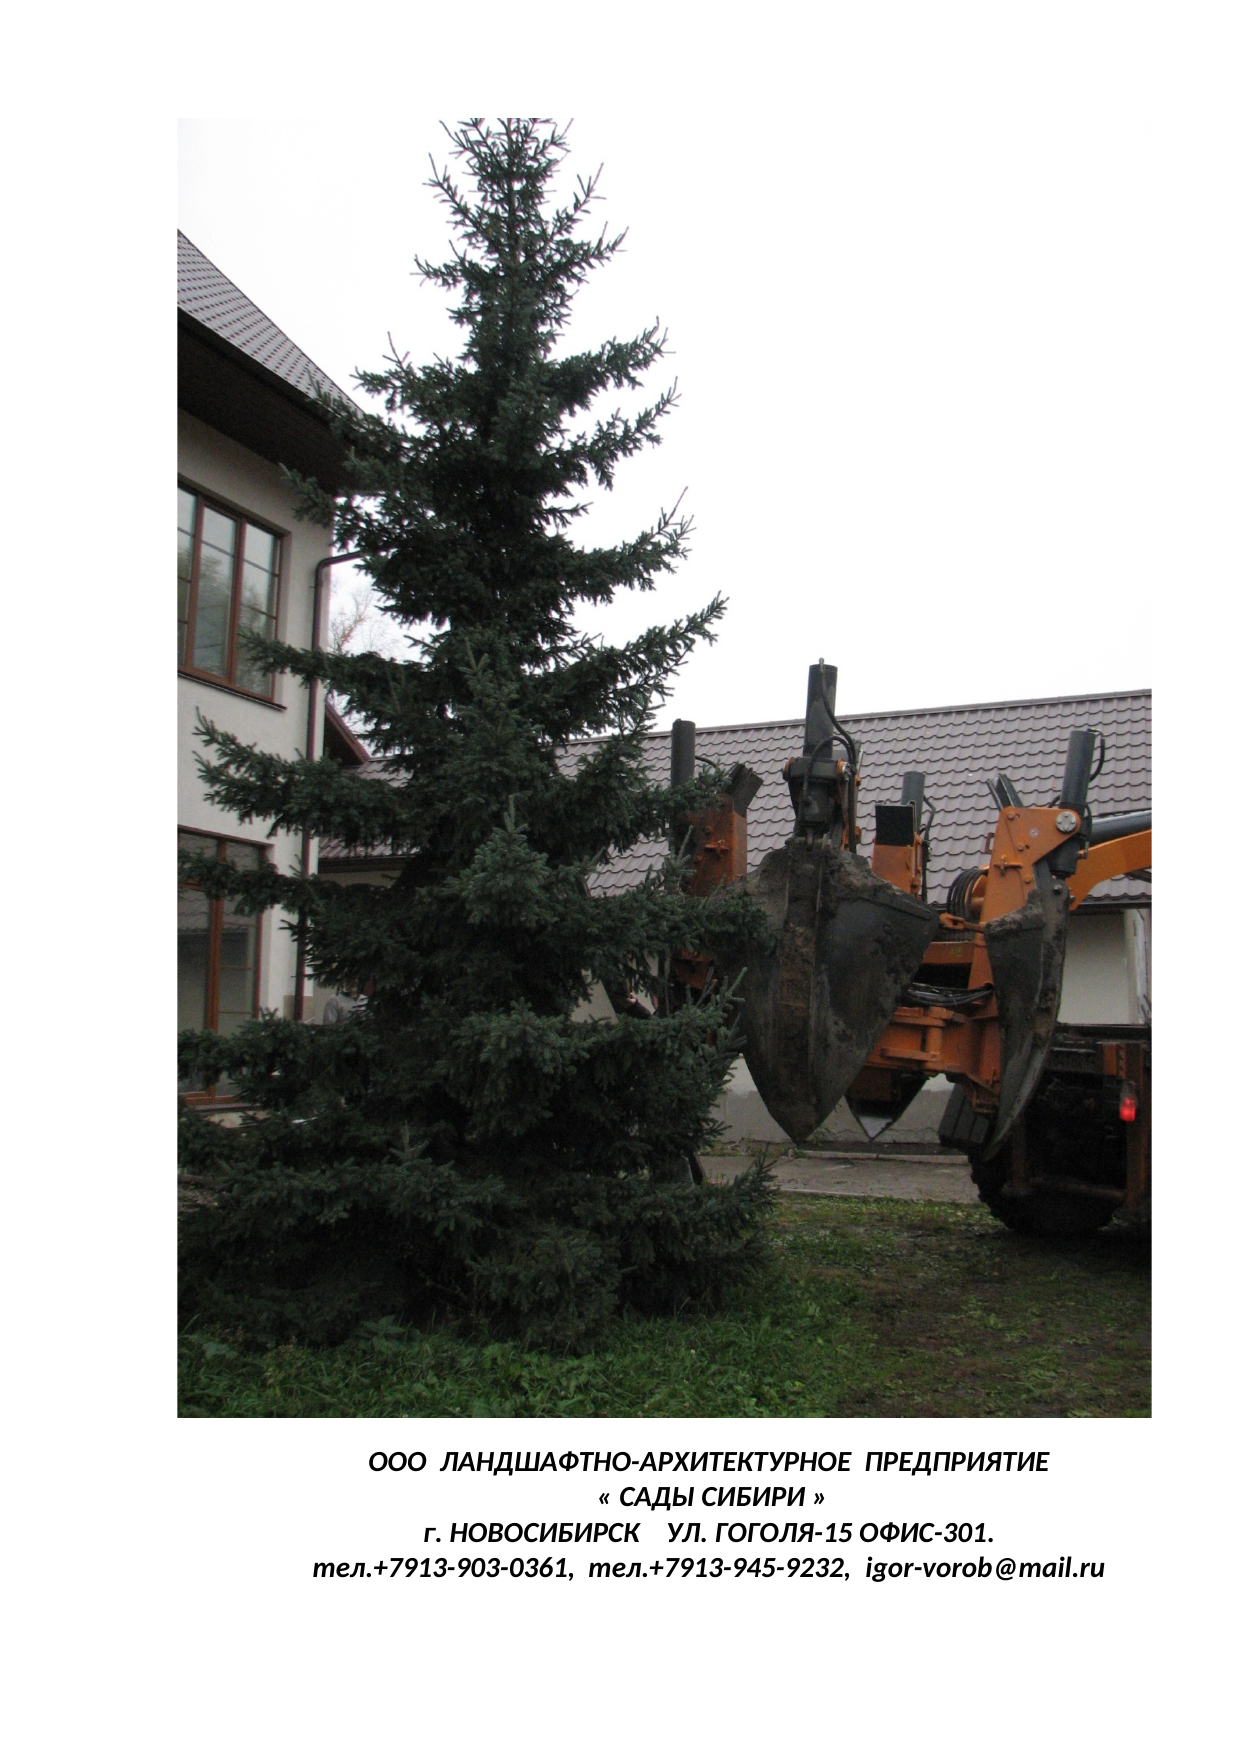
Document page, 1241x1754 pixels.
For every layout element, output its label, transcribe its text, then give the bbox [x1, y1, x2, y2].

text « Сады Сибири » г. Новосибирск ул. ГОГОЛЯ-15 офис-301. тел.+7913-903-0361, тел.+7913-945-9232, igor-vorob@mail.ru [177, 1478, 1240, 1585]
text ООО ЛАНДШАФТНО-АРХИТЕКТУРНОЕ предприятие [177, 1443, 1240, 1478]
picture [177, 118, 1152, 1418]
